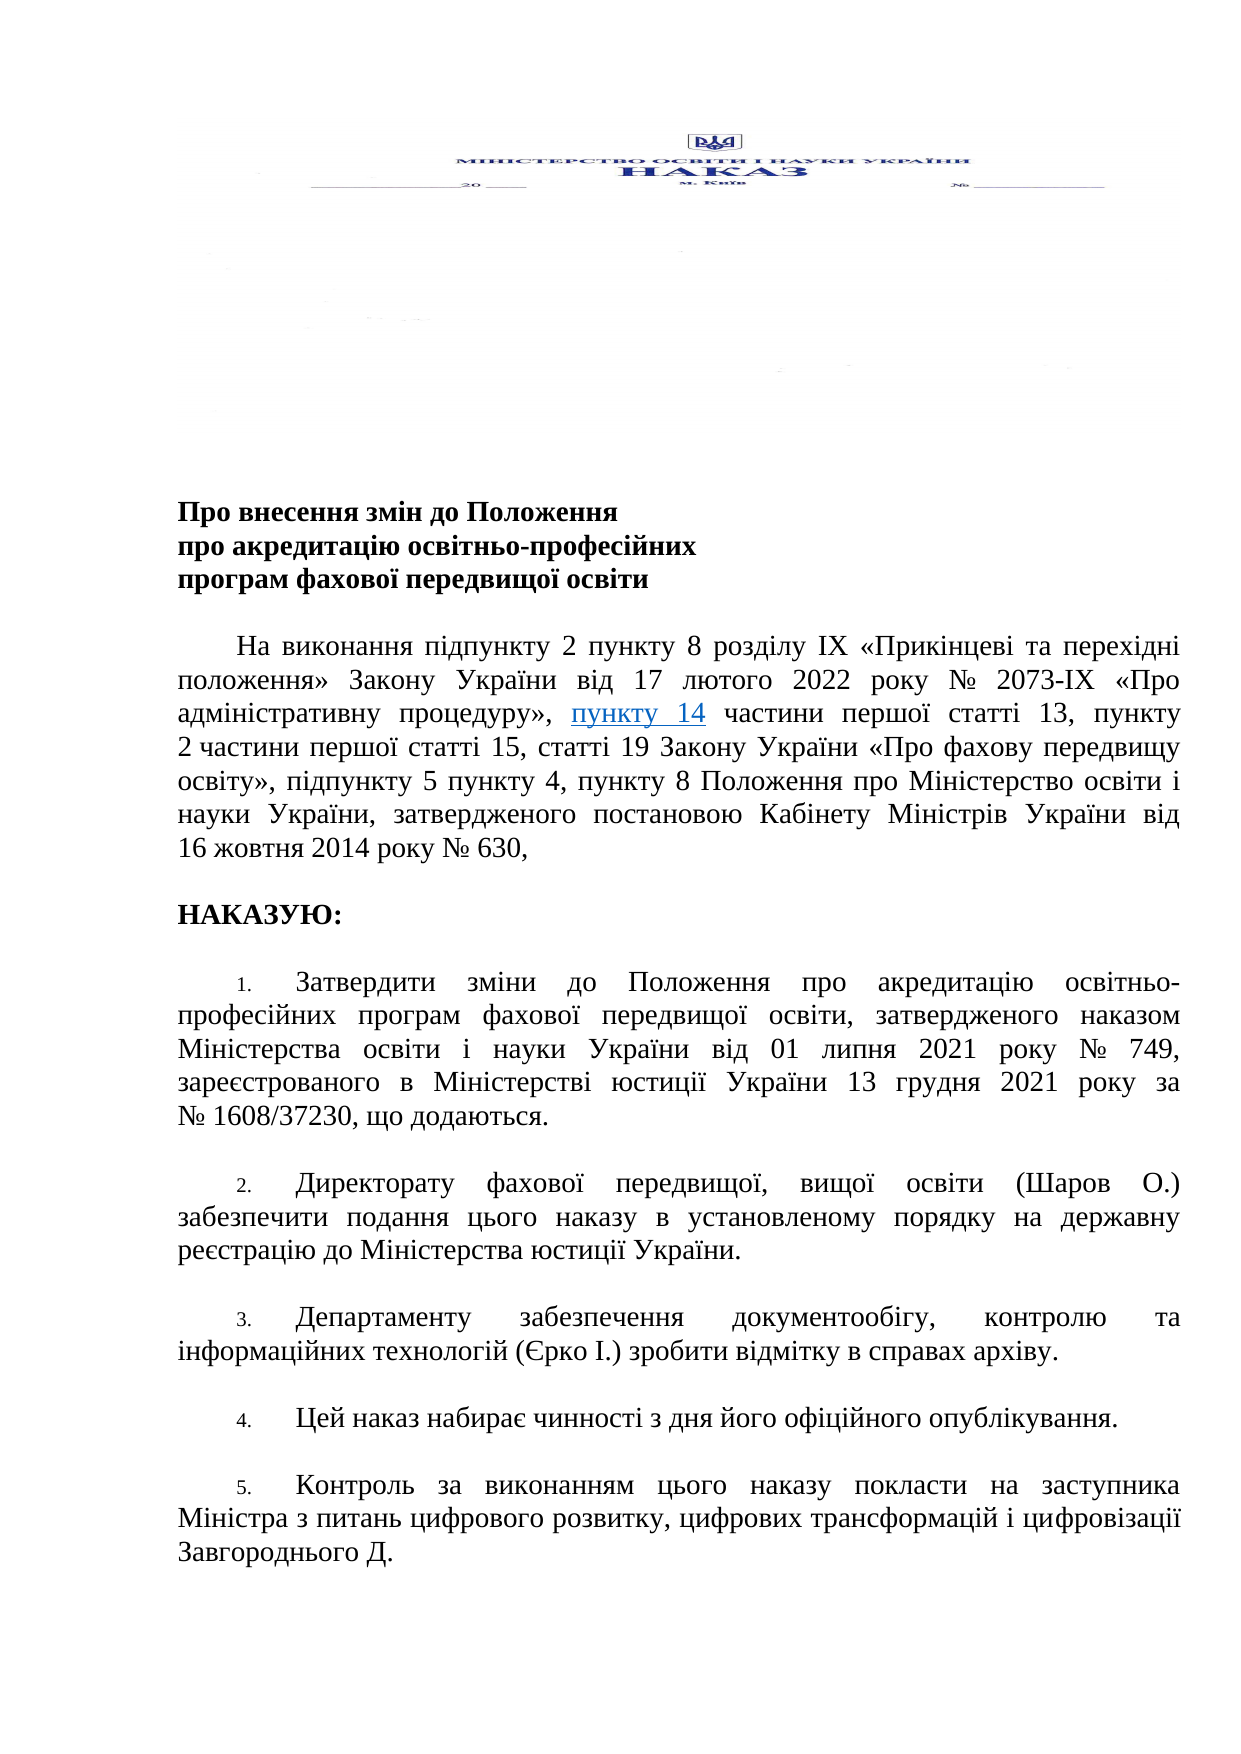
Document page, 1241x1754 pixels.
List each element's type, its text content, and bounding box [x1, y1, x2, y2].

picture [177, 118, 1182, 437]
text Про внесення змін до Положення [177, 494, 1181, 528]
text НАКАЗУЮ: [177, 897, 1181, 930]
text На виконання підпункту 2 пункту 8 розділу ІХ «Прикінцеві та перехідні положення» Закону України від 17 лютого 2022 року № 2073-ІХ «Про адміністративну процедуру», пункту 14 частини першої статті 13, пункту 2 частини першої статті 15, статті 19 Закону України «Про фахову передвищу освіту», підпункту 5 пункту 4, пункту 8 Положення про Міністерство освіти і науки України, затвердженого постановою Кабінету Міністрів України від 16 жовтня 2014 року № 630, [177, 729, 1181, 863]
list Департаменту забезпечення документообігу, контролю та інформаційних технологій (Єрко І.) зробити відмітку в справах архіву. [177, 1299, 1181, 1366]
text На виконання підпункту 2 пункту 8 розділу ІХ «Прикінцеві та перехідні положення» Закону України від 17 лютого 2022 року № 2073-ІХ «Про адміністративну процедуру», пункту 14 частини першої статті 13, пункту 2 частини першої статті 15, статті 19 Закону України «Про фахову передвищу освіту», підпункту 5 пункту 4, пункту 8 Положення про Міністерство освіти і науки України, затвердженого постановою Кабінету Міністрів України від 16 жовтня 2014 року № 630, [177, 628, 1181, 729]
text програм фахової передвищої освіти [177, 561, 1181, 595]
list Цей наказ набирає чинності з дня його офіційного опублікування. [177, 1400, 1181, 1433]
list Директорату фахової передвищої, вищої освіти (Шаров О.) забезпечити подання цього наказу в установленому порядку на державну реєстрацію до Міністерства юстиції України. [177, 1165, 1181, 1266]
list Затвердити зміни до Положення про акредитацію освітньо-професійних програм фахової передвищої освіти, затвердженого наказом Міністерства освіти і науки України від 01 липня 2021 року № 749, зареєстрованого в Міністерстві юстиції України 13 грудня 2021 року за № 1608/37230, що додаються. [177, 964, 1181, 1132]
text про акредитацію освітньо-професійних [177, 528, 1181, 561]
list Контроль за виконанням цього наказу покласти на заступника Міністра з питань цифрового розвитку, цифрових трансформацій і цифровізації Завгороднього Д. [177, 1467, 1181, 1568]
